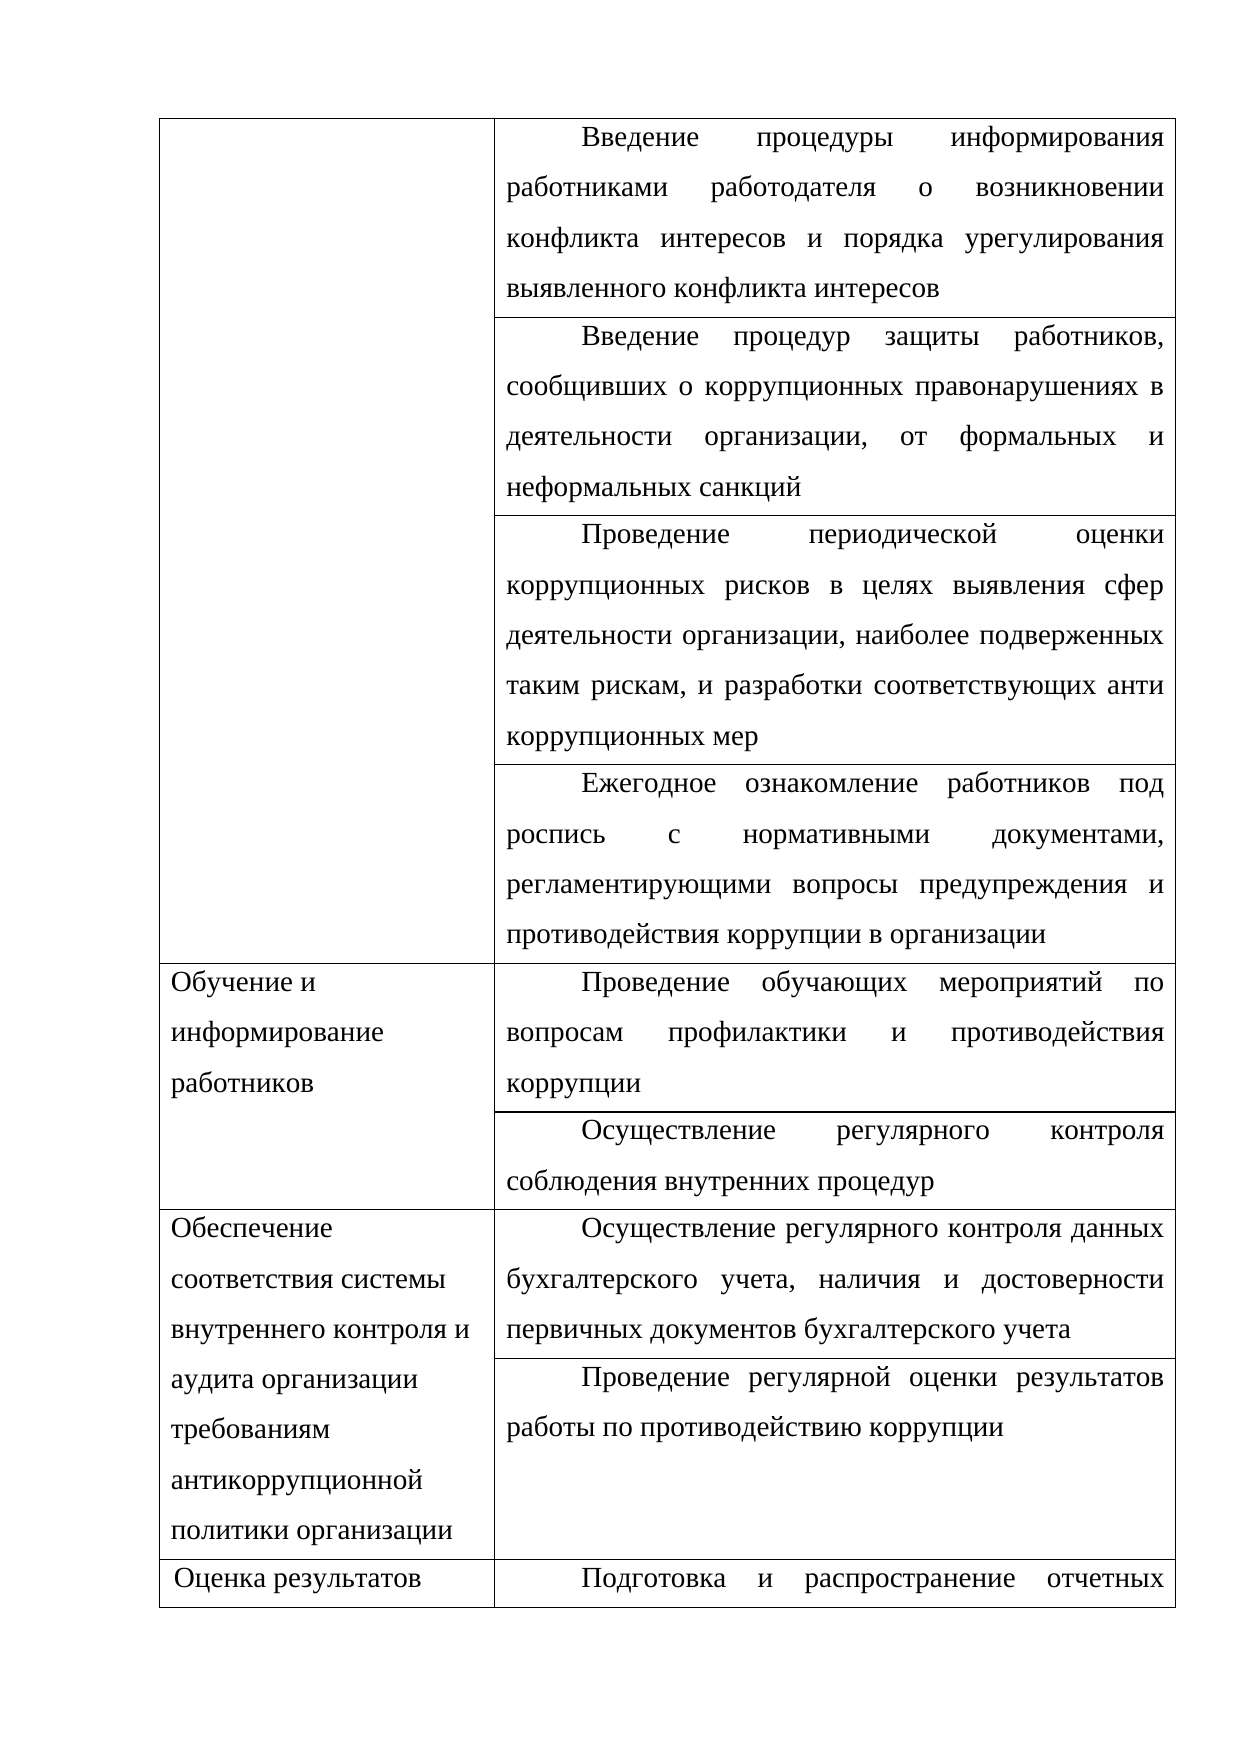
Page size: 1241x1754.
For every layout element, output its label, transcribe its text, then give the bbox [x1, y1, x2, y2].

table_cell Осуществление регулярного контроля данных бухгалтерского учета, наличия и достоверности первичных документов бухгалтерского учета [495, 1210, 1175, 1358]
table_cell Введение процедуры информирования работниками работодателя о возникновении конфликта интересов и порядка урегулирования выявленного конфликта интересов [495, 119, 1175, 317]
table_cell Проведение периодической оценки коррупционных рисков в целях выявления сфер деятельности организации, наиболее подверженных таким рискам, и разработки соответствующих анти коррупционных мер [495, 516, 1175, 764]
table_cell Осуществление регулярного контроля соблюдения внутренних процедур [495, 1113, 1175, 1209]
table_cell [495, 1560, 1175, 1607]
table_cell Проведение обучающих мероприятий по вопросам профилактики и противодействия коррупции [495, 964, 1175, 1111]
table_cell Ежегодное ознакомление работников под роспись с нормативными документами, регламентирующими вопросы предупреждения и противодействия коррупции в организации [495, 765, 1175, 963]
table_cell Проведение регулярной оценки результатов работы по противодействию коррупции [495, 1359, 1175, 1559]
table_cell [160, 119, 494, 963]
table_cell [160, 1560, 494, 1607]
table_cell Обеспечение соответствия системы внутреннего контроля и аудита организации требованиям антикоррупционной политики организации [160, 1210, 494, 1559]
table_cell Обучение и информирование работников [160, 964, 494, 1209]
table_cell Введение процедур защиты работников, сообщивших о коррупционных правонарушениях в деятельности организации, от формальных и неформальных санкций [495, 318, 1175, 515]
